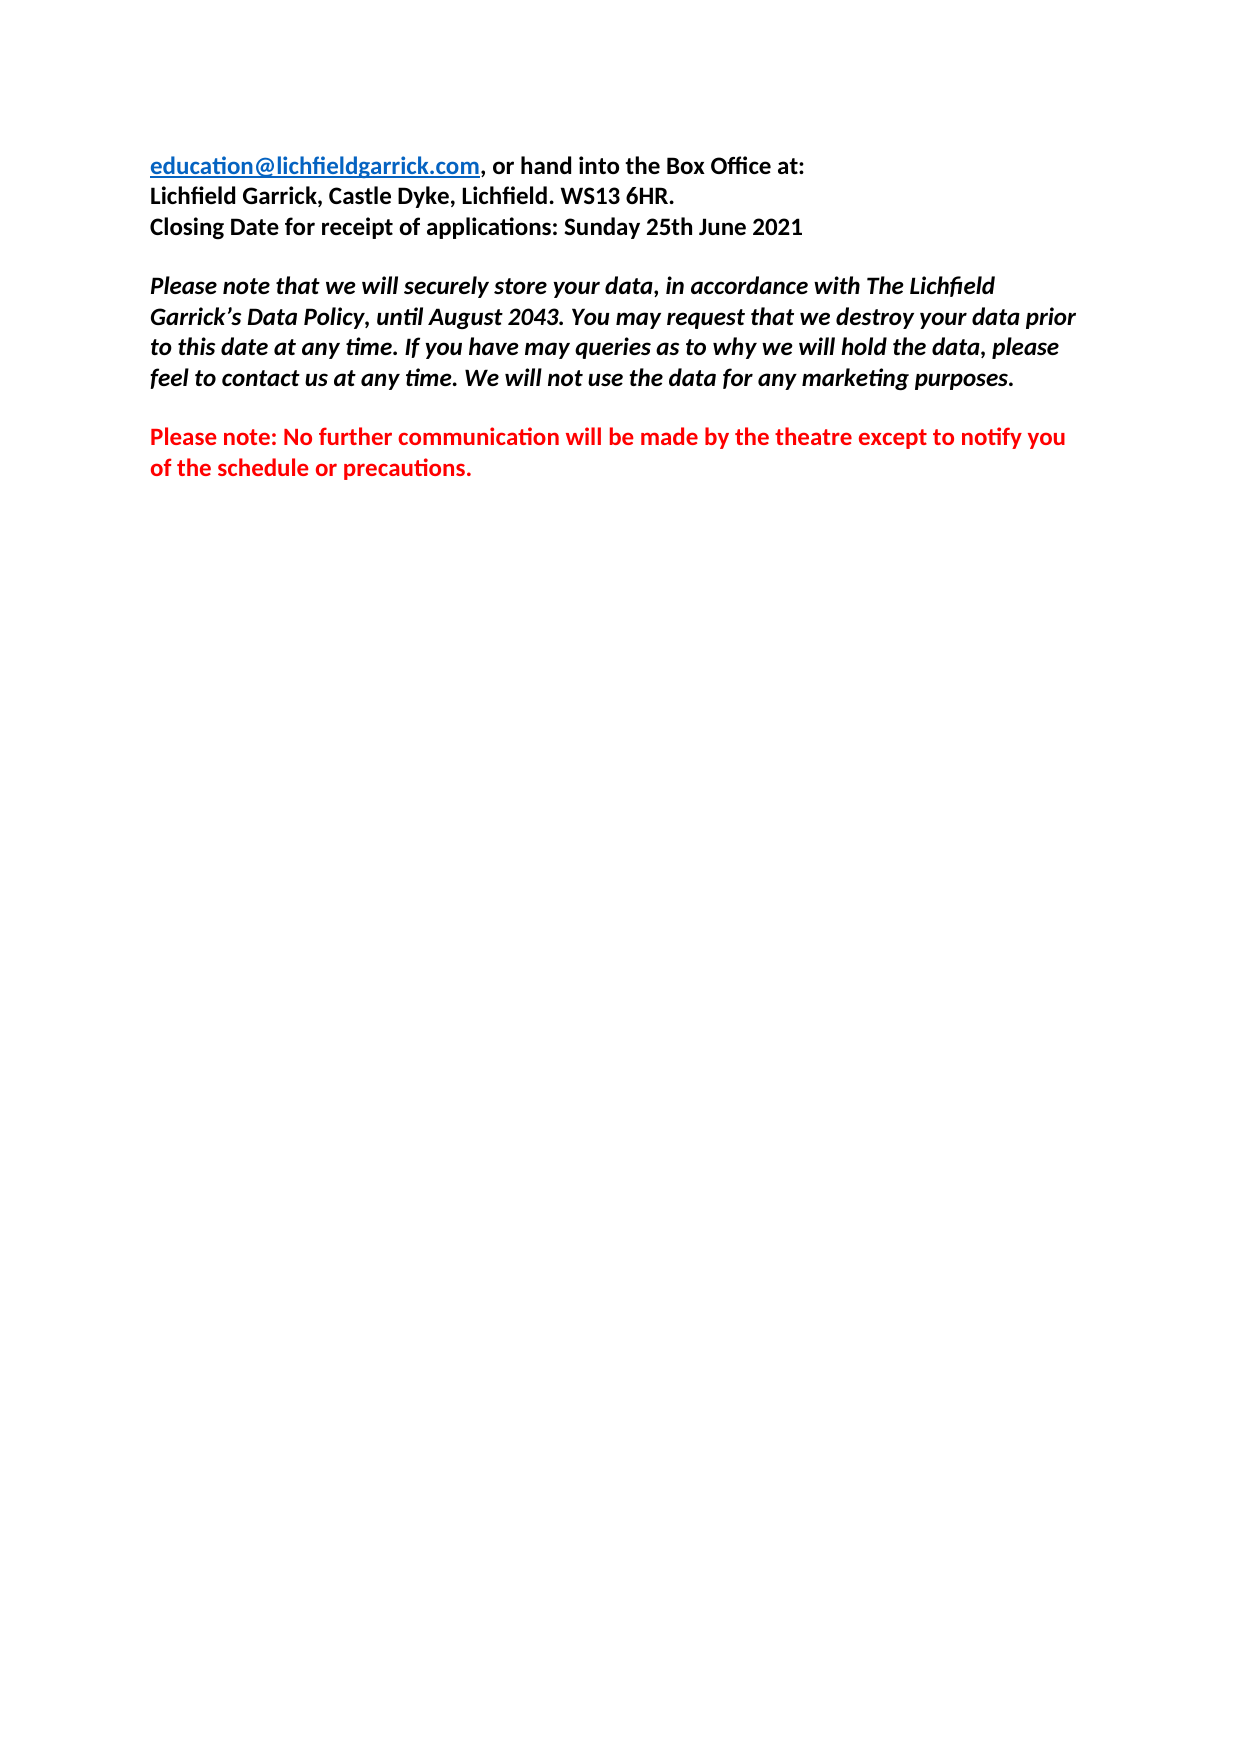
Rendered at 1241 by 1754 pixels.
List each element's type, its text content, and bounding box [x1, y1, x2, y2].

text education@lichfieldgarrick.com, or hand into the Box Office at: [150, 150, 1090, 181]
text Lichfield Garrick, Castle Dyke, Lichfield. WS13 6HR. [150, 181, 1090, 211]
text Closing Date for receipt of applications: Sunday 25th June 2021 [150, 211, 1090, 242]
text Please note that we will securely store your data, in accordance with The Lichfield Garrick’s Data Policy, until August 2043. You may request that we destroy your data prior to this date at any time. If you have may queries as to why we will hold the data, please feel to contact us at any time. We will not use the data for any marketing purposes. [150, 270, 1090, 392]
text Please note: No further communication will be made by the theatre except to notify you of the schedule or precautions. [150, 421, 1090, 482]
